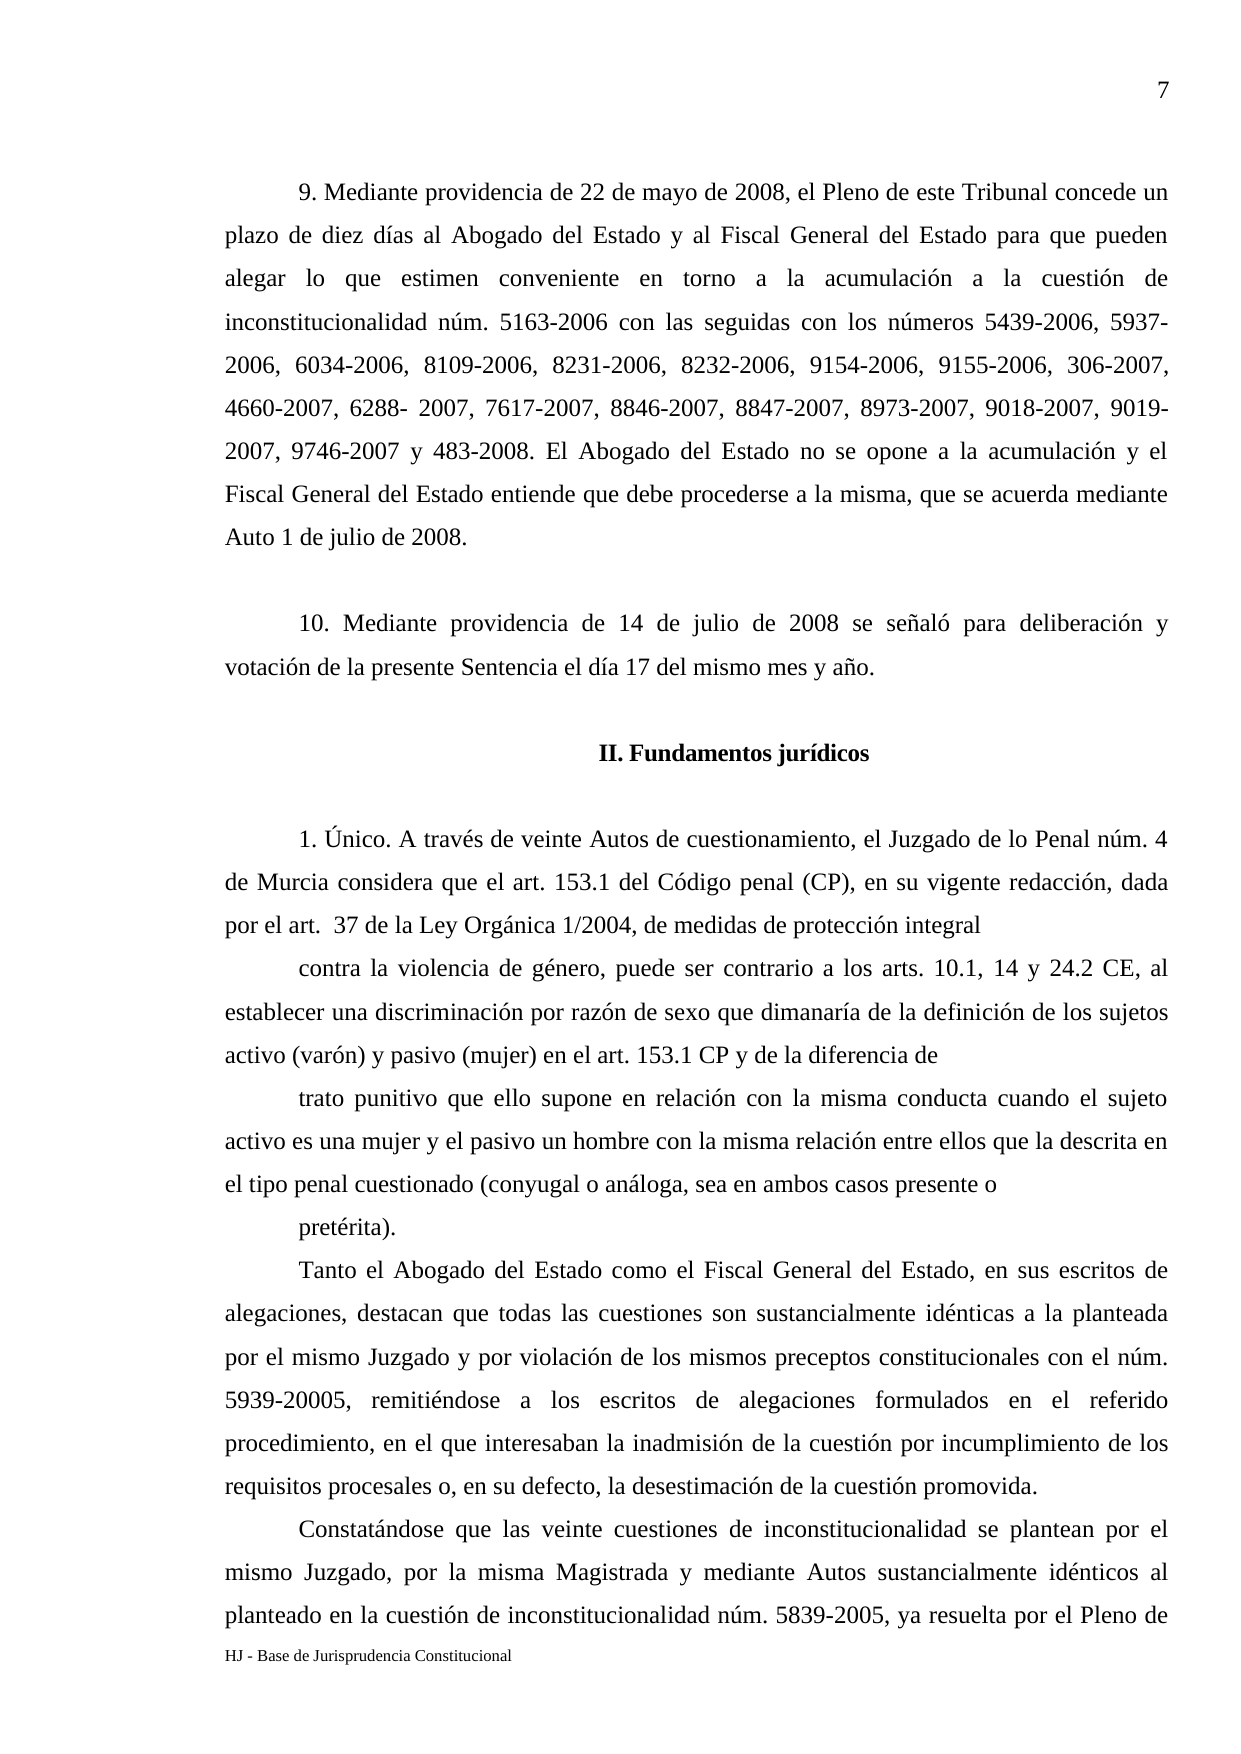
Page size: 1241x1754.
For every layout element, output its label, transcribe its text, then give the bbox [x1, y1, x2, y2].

text contra la violencia de género, puede ser contrario a los arts. 10.1, 14 y 24.2 CE, al establecer una discriminación por razón de sexo que dimanaría de la definición de los sujetos activo (varón) y pasivo (mujer) en el art. 153.1 CP y de la diferencia de [224, 953, 1169, 1068]
text trato punitivo que ello supone en relación con la misma conducta cuando el sujeto activo es una mujer y el pasivo un hombre con la misma relación entre ellos que la descrita en el tipo penal cuestionado (conyugal o análoga, sea en ambos casos presente o [224, 1083, 1169, 1198]
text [224, 1514, 1169, 1629]
subtitle II. Fundamentos jurídicos [224, 738, 1169, 767]
text 1. Único. A través de veinte Autos de cuestionamiento, el Juzgado de lo Penal núm. 4 de Murcia considera que el art. 153.1 del Código penal (CP), en su vigente redacción, dada por el art. 37 de la Ley Orgánica 1/2004, de medidas de protección integral [224, 824, 1169, 939]
text 9. Mediante providencia de 22 de mayo de 2008, el Pleno de este Tribunal concede un plazo de diez días al Abogado del Estado y al Fiscal General del Estado para que pueden alegar lo que estimen conveniente en torno a la acumulación a la cuestión de inconstitucionalidad núm. 5163-2006 con las seguidas con los números 5439-2006, 5937-2006, 6034-2006, 8109-2006, 8231-2006, 8232-2006, 9154-2006, 9155-2006, 306-2007, 4660-2007, 6288- 2007, 7617-2007, 8846-2007, 8847-2007, 8973-2007, 9018-2007, 9019-2007, 9746-2007 y 483-2008. El Abogado del Estado no se opone a la acumulación y el Fiscal General del Estado entiende que debe procederse a la misma, que se acuerda mediante Auto 1 de julio de 2008. [224, 177, 1169, 551]
text Tanto el Abogado del Estado como el Fiscal General del Estado, en sus escritos de alegaciones, destacan que todas las cuestiones son sustancialmente idénticas a la planteada por el mismo Juzgado y por violación de los mismos preceptos constitucionales con el núm. 5939-20005, remitiéndose a los escritos de alegaciones formulados en el referido procedimiento, en el que interesaban la inadmisión de la cuestión por incumplimiento de los requisitos procesales o, en su defecto, la desestimación de la cuestión promovida. [224, 1255, 1169, 1500]
text 10. Mediante providencia de 14 de julio de 2008 se señaló para deliberación y votación de la presente Sentencia el día 17 del mismo mes y año. [224, 608, 1169, 680]
text pretérita). [224, 1212, 1169, 1241]
